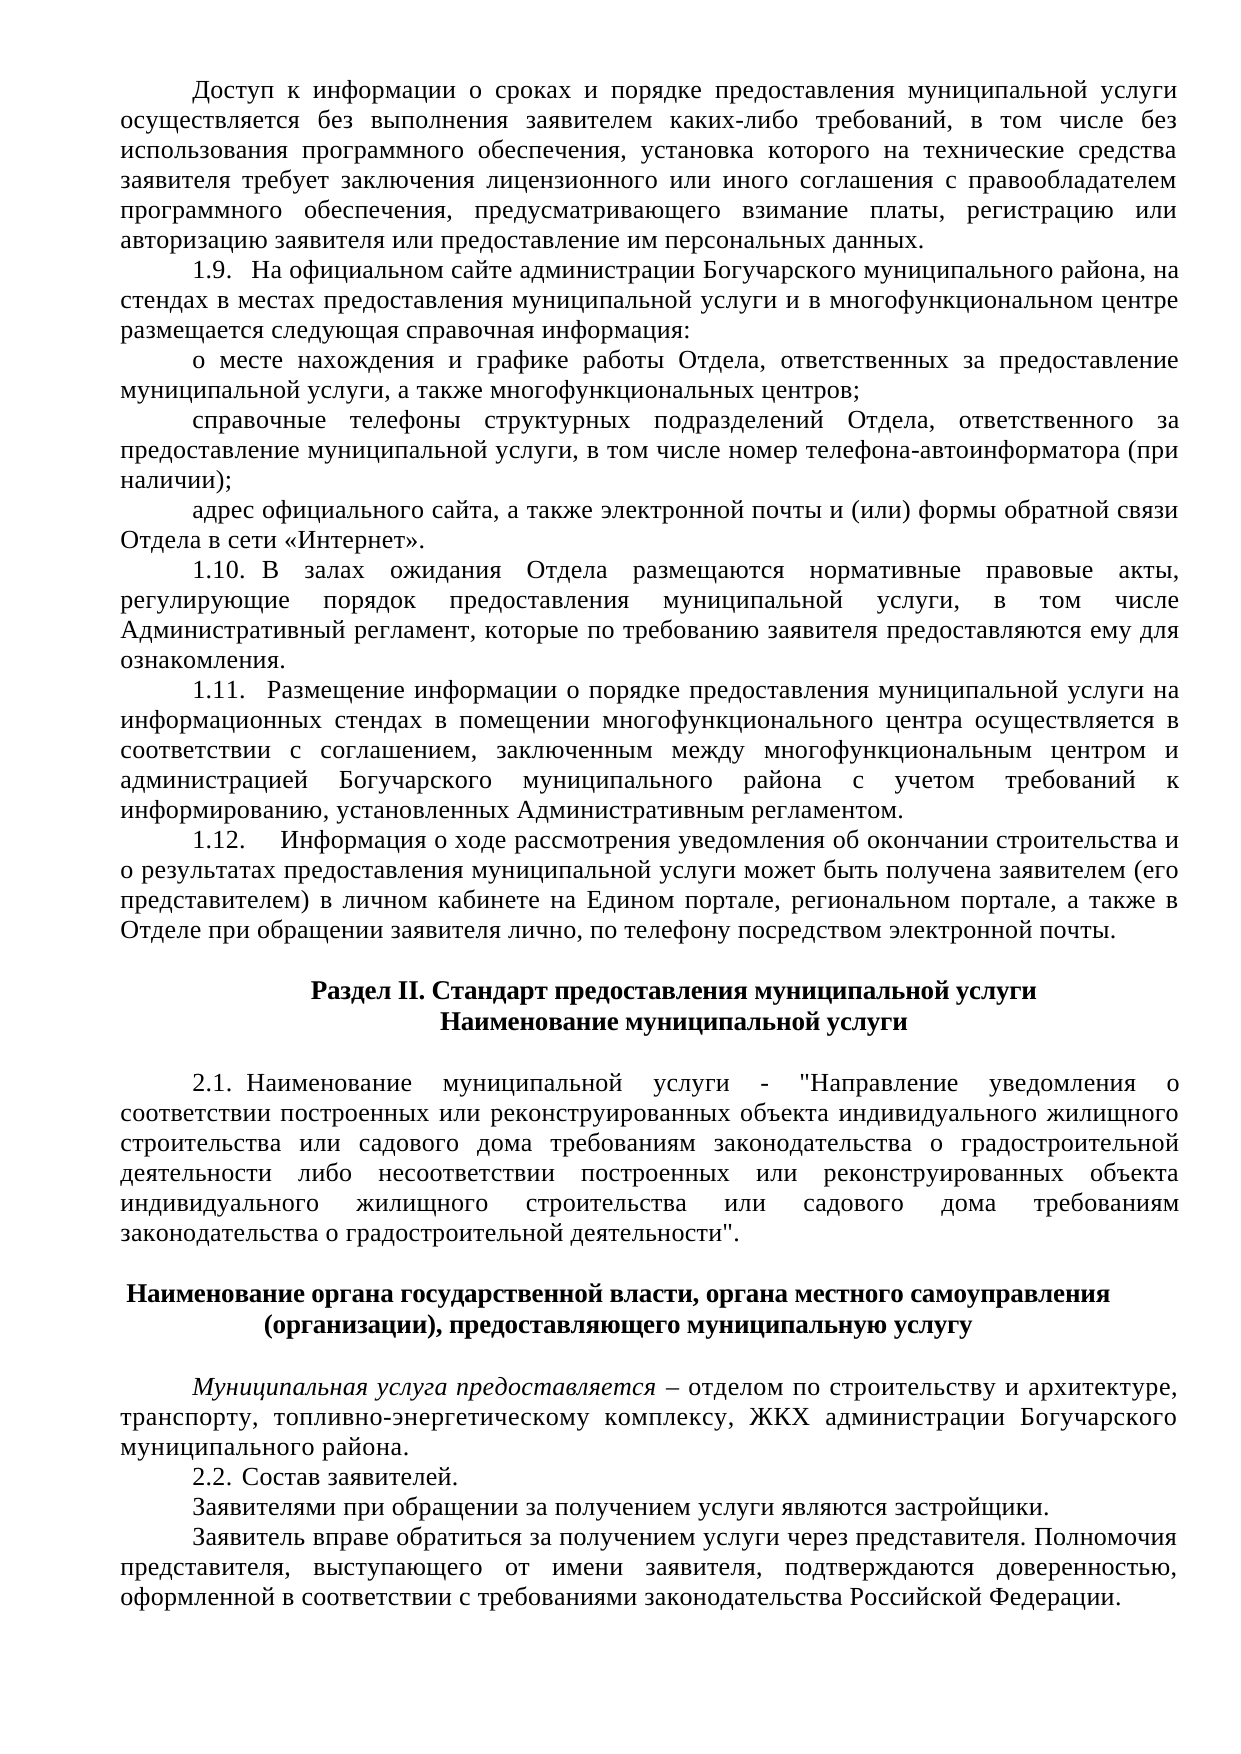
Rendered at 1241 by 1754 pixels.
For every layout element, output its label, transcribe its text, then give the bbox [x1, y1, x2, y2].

text о месте нахождения и графике работы Отдела, ответственных за предоставление муниципальной услуги, а также многофункциональных центров; [120, 344, 1181, 404]
list Наименование муниципальной услуги - "Направление уведомления о соответствии построенных или реконструированных объекта индивидуального жилищного строительства или садового дома требованиям законодательства о градостроительной деятельности либо несоответствии построенных или реконструированных объекта индивидуального жилищного строительства или садового дома требованиям законодательства о градостроительной деятельности". [120, 1067, 1181, 1247]
list На официальном сайте администрации Богучарского муниципального района, на стендах в местах предоставления муниципальной услуги и в многофункциональном центре размещается следующая справочная информация: [120, 254, 1181, 344]
list В залах ожидания Отдела размещаются нормативные правовые акты, регулирующие порядок предоставления муниципальной услуги, в том числе Административный регламент, которые по требованию заявителя предоставляются ему для ознакомления. [120, 554, 1181, 674]
text Наименование муниципальной услуги [118, 1005, 1158, 1036]
text Раздел II. Стандарт предоставления муниципальной услуги [118, 974, 1158, 1005]
list Состав заявителей. [120, 1461, 1181, 1491]
text адрес официального сайта, а также электронной почты и (или) формы обратной связи Отдела в сети «Интернет». [120, 494, 1181, 554]
text Заявителями при обращении за получением услуги являются застройщики. [120, 1491, 1181, 1521]
list Информация о ходе рассмотрения уведомления об окончании строительства и о результатах предоставления муниципальной услуги может быть получена заявителем (его представителем) в личном кабинете на Едином портале, региональном портале, а также в Отделе при обращении заявителя лично, по телефону посредством электронной почты. [120, 824, 1181, 944]
list Размещение информации о порядке предоставления муниципальной услуги на информационных стендах в помещении многофункционального центра осуществляется в соответствии с соглашением, заключенным между многофункциональным центром и администрацией Богучарского муниципального района с учетом требований к информированию, установленных Административным регламентом. [120, 674, 1181, 824]
text Доступ к информации о сроках и порядке предоставления муниципальной услуги осуществляется без выполнения заявителем каких-либо требований, в том числе без использования программного обеспечения, установка которого на технические средства заявителя требует заключения лицензионного или иного соглашения с правообладателем программного обеспечения, предусматривающего взимание платы, регистрацию или авторизацию заявителя или предоставление им персональных данных. [120, 74, 1179, 254]
text справочные телефоны структурных подразделений Отдела, ответственного за предоставление муниципальной услуги, в том числе номер телефона-автоинформатора (при наличии); [120, 404, 1181, 494]
text Муниципальная услуга предоставляется – отделом по строительству и архитектуре, транспорту, топливно-энергетическому комплексу, ЖКХ администрации Богучарского муниципального района. [120, 1371, 1179, 1461]
text Наименование органа государственной власти, органа местного самоуправления (организации), предоставляющего муниципальную услугу [118, 1277, 1118, 1339]
text Заявитель вправе обратиться за получением услуги через представителя. Полномочия представителя, выступающего от имени заявителя, подтверждаются доверенностью, оформленной в соответствии с требованиями законодательства Российской Федерации. [120, 1521, 1179, 1611]
